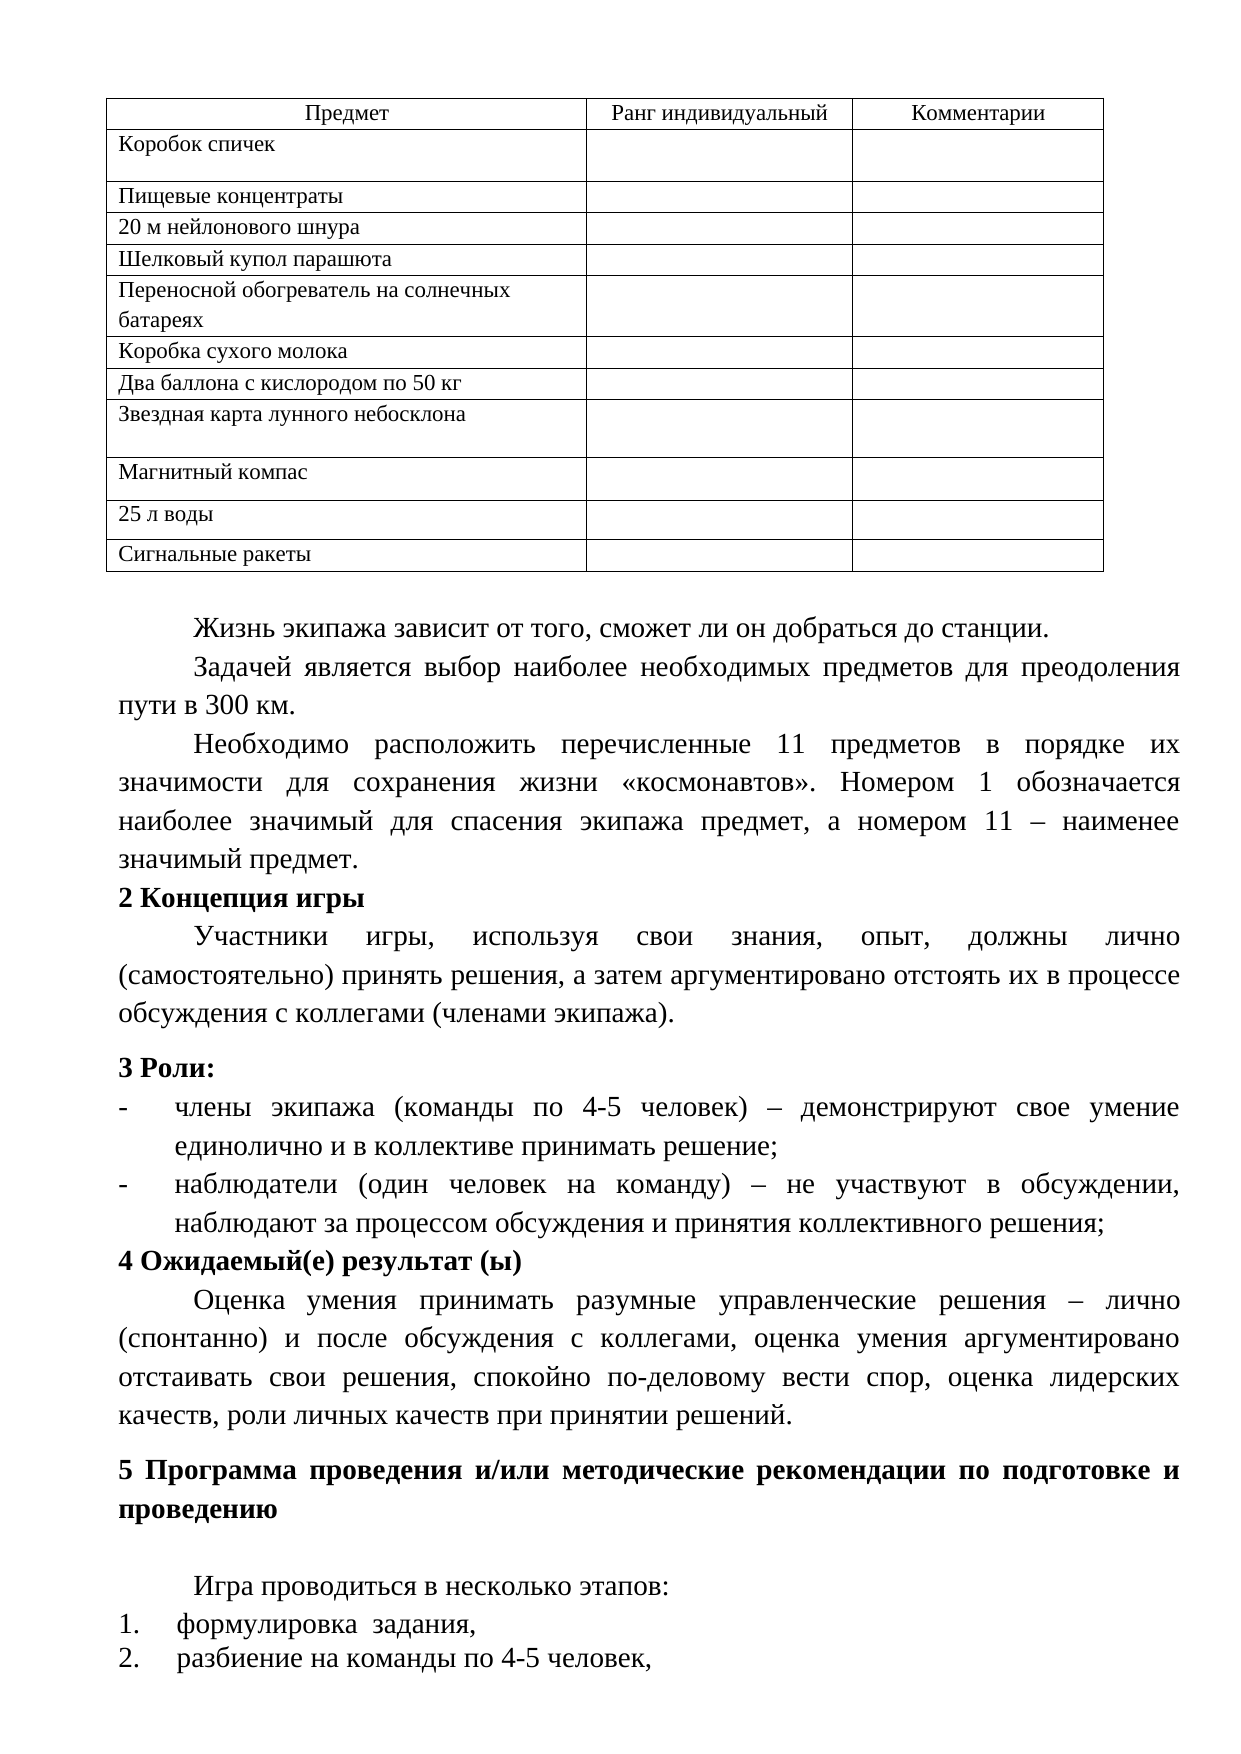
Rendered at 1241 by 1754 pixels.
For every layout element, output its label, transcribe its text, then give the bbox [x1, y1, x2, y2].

table_cell [587, 501, 852, 539]
text 5 Программа проведения и/или методические рекомендации по подготовке и проведению [118, 1452, 1181, 1524]
table_cell [587, 400, 852, 457]
table_cell Коробка сухого молока [107, 337, 586, 367]
table_cell [587, 540, 852, 571]
table_cell [587, 337, 852, 367]
table_cell [853, 276, 1103, 336]
list разбиение на команды по 4-5 человек, [118, 1640, 1181, 1674]
text Участники игры, используя свои знания, опыт, должны лично (самостоятельно) принять решения, а затем аргументировано отстоять их в процессе обсуждения с коллегами (членами экипажа). [118, 918, 1181, 1029]
table_cell [853, 458, 1103, 499]
text 2 Концепция игры [118, 880, 1181, 913]
text - члены экипажа (команды по 4-5 человек) – демонстрируют свое умение единолично и в коллективе принимать решение; [118, 1089, 1181, 1161]
table_cell нейлонового шнура [107, 213, 586, 243]
table_cell [587, 245, 852, 275]
table_header Ранг индивидуальный [587, 99, 852, 129]
table_cell [853, 213, 1103, 243]
table_cell Шелковый купол парашюта [107, 245, 586, 275]
table_header Комментарии [853, 99, 1103, 129]
table_cell [853, 540, 1103, 571]
table_cell [853, 245, 1103, 275]
table_cell Два баллона с кислородом по [107, 369, 586, 399]
text - наблюдатели (один человек на команду) – не участвуют в обсуждении, наблюдают за процессом обсуждения и принятия коллективного решения; [118, 1166, 1181, 1238]
text 3 Роли: [118, 1051, 1181, 1084]
table_cell Звездная карта лунного небосклона [107, 400, 586, 457]
table_cell [853, 130, 1103, 181]
table_cell Коробок спичек [107, 130, 586, 181]
table_cell [587, 182, 852, 212]
table_cell Магнитный компас [107, 458, 586, 499]
table_cell [587, 213, 852, 243]
table_cell [587, 369, 852, 399]
table_cell [587, 276, 852, 336]
table_cell [587, 130, 852, 181]
text Игра проводиться в несколько этапов: [118, 1568, 1181, 1602]
table_cell [853, 337, 1103, 367]
table_cell [587, 458, 852, 499]
table_cell [853, 182, 1103, 212]
text Задачей является выбор наиболее необходимых предметов для преодоления пути в . [118, 649, 1181, 721]
text Жизнь экипажа зависит от того, сможет ли он добраться до станции. [118, 610, 1181, 644]
table_cell [853, 400, 1103, 457]
table_cell воды [107, 501, 586, 539]
list формулировка задания, [118, 1607, 1181, 1640]
table_cell [853, 501, 1103, 539]
text 4 Ожидаемый(е) результат (ы) [118, 1243, 1181, 1277]
table_cell Сигнальные ракеты [107, 540, 586, 571]
table_cell [853, 369, 1103, 399]
text Необходимо расположить перечисленные 11 предметов в порядке их значимости для сохранения жизни «космонавтов». Номером 1 обозначается наиболее значимый для спасения экипажа предмет, а номером 11 – наименее значимый предмет. [118, 726, 1181, 875]
table_cell Пищевые концентраты [107, 182, 586, 212]
table_header Предмет [107, 99, 586, 129]
table_cell Переносной обогреватель на солнечных батареях [107, 276, 586, 336]
text Оценка умения принимать разумные управленческие решения – лично (спонтанно) и после обсуждения с коллегами, оценка умения аргументировано отстаивать свои решения, спокойно по-деловому вести спор, оценка лидерских качеств, роли личных качеств при принятии решений. [118, 1282, 1181, 1431]
